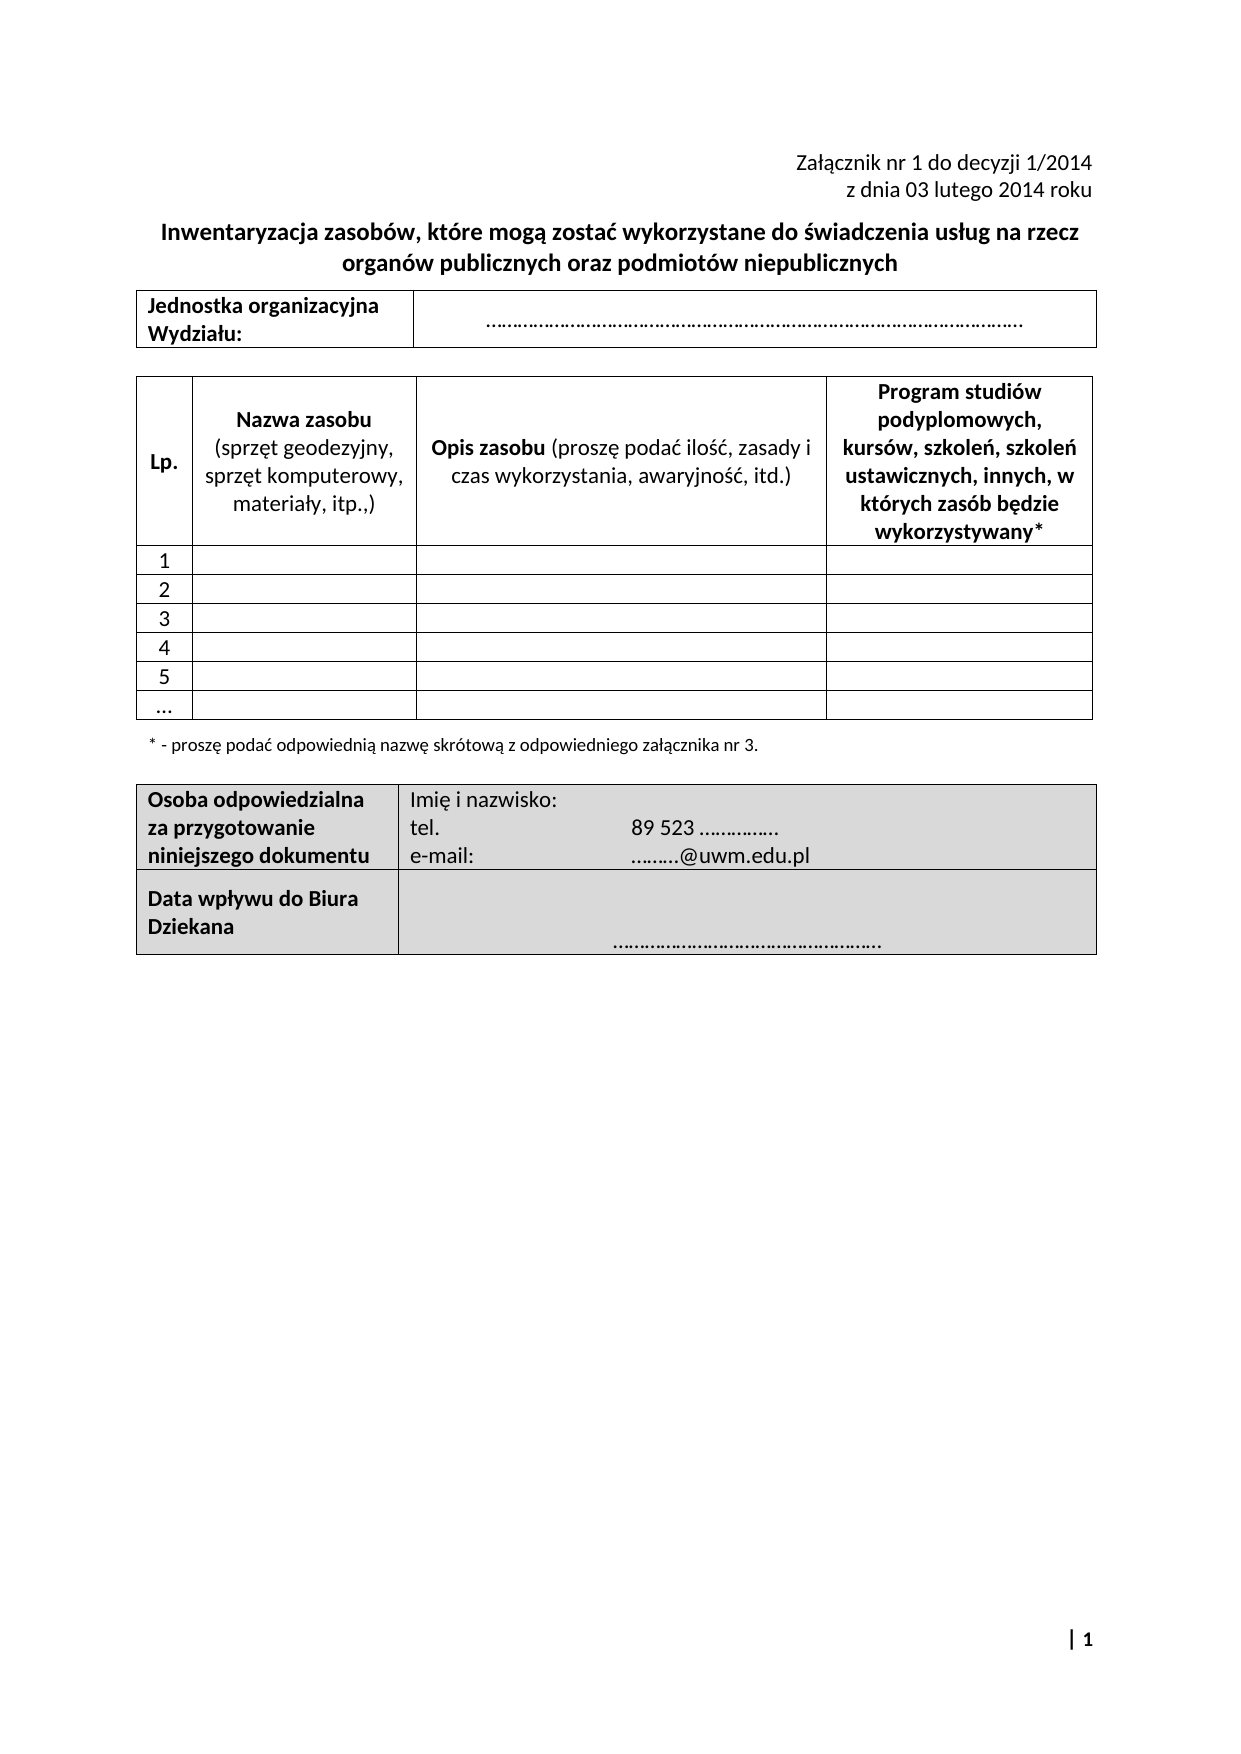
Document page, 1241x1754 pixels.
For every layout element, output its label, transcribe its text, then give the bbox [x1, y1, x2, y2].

table_cell 2 [137, 575, 192, 603]
table_cell [417, 633, 826, 661]
table_cell [193, 662, 416, 690]
table_cell [417, 691, 826, 719]
table_cell [193, 691, 416, 719]
table_header Opis zasobu (proszę podać ilość, zasady i czas wykorzystania, awaryjność, itd.) [417, 377, 826, 545]
table_cell 3 [137, 604, 192, 632]
text Załącznik nr 1 do decyzji 1/2014 [148, 148, 1093, 176]
table_header Nazwa zasobu (sprzęt geodezyjny, sprzęt komputerowy, materiały, itp.,) [193, 377, 416, 545]
table_cell [417, 546, 826, 574]
table_cell …………………………………………… [399, 870, 1096, 954]
table_cell [827, 691, 1092, 719]
text Inwentaryzacja zasobów, które mogą zostać wykorzystane do świadczenia usług na rzecz organów publicznych oraz podmiotów niepublicznych [148, 216, 1093, 277]
table_cell [193, 546, 416, 574]
table_header Jednostka organizacyjna Wydziału: [137, 291, 413, 347]
table_cell [417, 575, 826, 603]
table_cell [827, 546, 1092, 574]
table_cell … [137, 691, 192, 719]
table_cell [193, 575, 416, 603]
table_header Osoba odpowiedzialna za przygotowanie niniejszego dokumentu [137, 785, 398, 869]
table_cell Data wpływu do Biura Dziekana [137, 870, 398, 954]
table_cell [417, 604, 826, 632]
text * - proszę podać odpowiednią nazwę skrótową z odpowiedniego załącznika nr 3. [148, 733, 1093, 756]
table_cell [193, 633, 416, 661]
table_cell 1 [137, 546, 192, 574]
table_cell [827, 662, 1092, 690]
table_cell [827, 604, 1092, 632]
table_cell 4 [137, 633, 192, 661]
table_cell 5 [137, 662, 192, 690]
table_header Program studiów podyplomowych, kursów, szkoleń, szkoleń ustawicznych, innych, w których zasób będzie wykorzystywany* [827, 377, 1092, 545]
table_cell [417, 662, 826, 690]
table_header Lp. [137, 377, 192, 545]
text z dnia 03 lutego 2014 roku [148, 176, 1093, 204]
table_header ………………………………………………………………………………………… [414, 291, 1096, 347]
table_cell [827, 633, 1092, 661]
table_header Imię i nazwisko: tel. 89 523 …………… e-mail: ………@uwm.edu.pl [399, 785, 1096, 869]
table_cell [827, 575, 1092, 603]
table_cell [193, 604, 416, 632]
